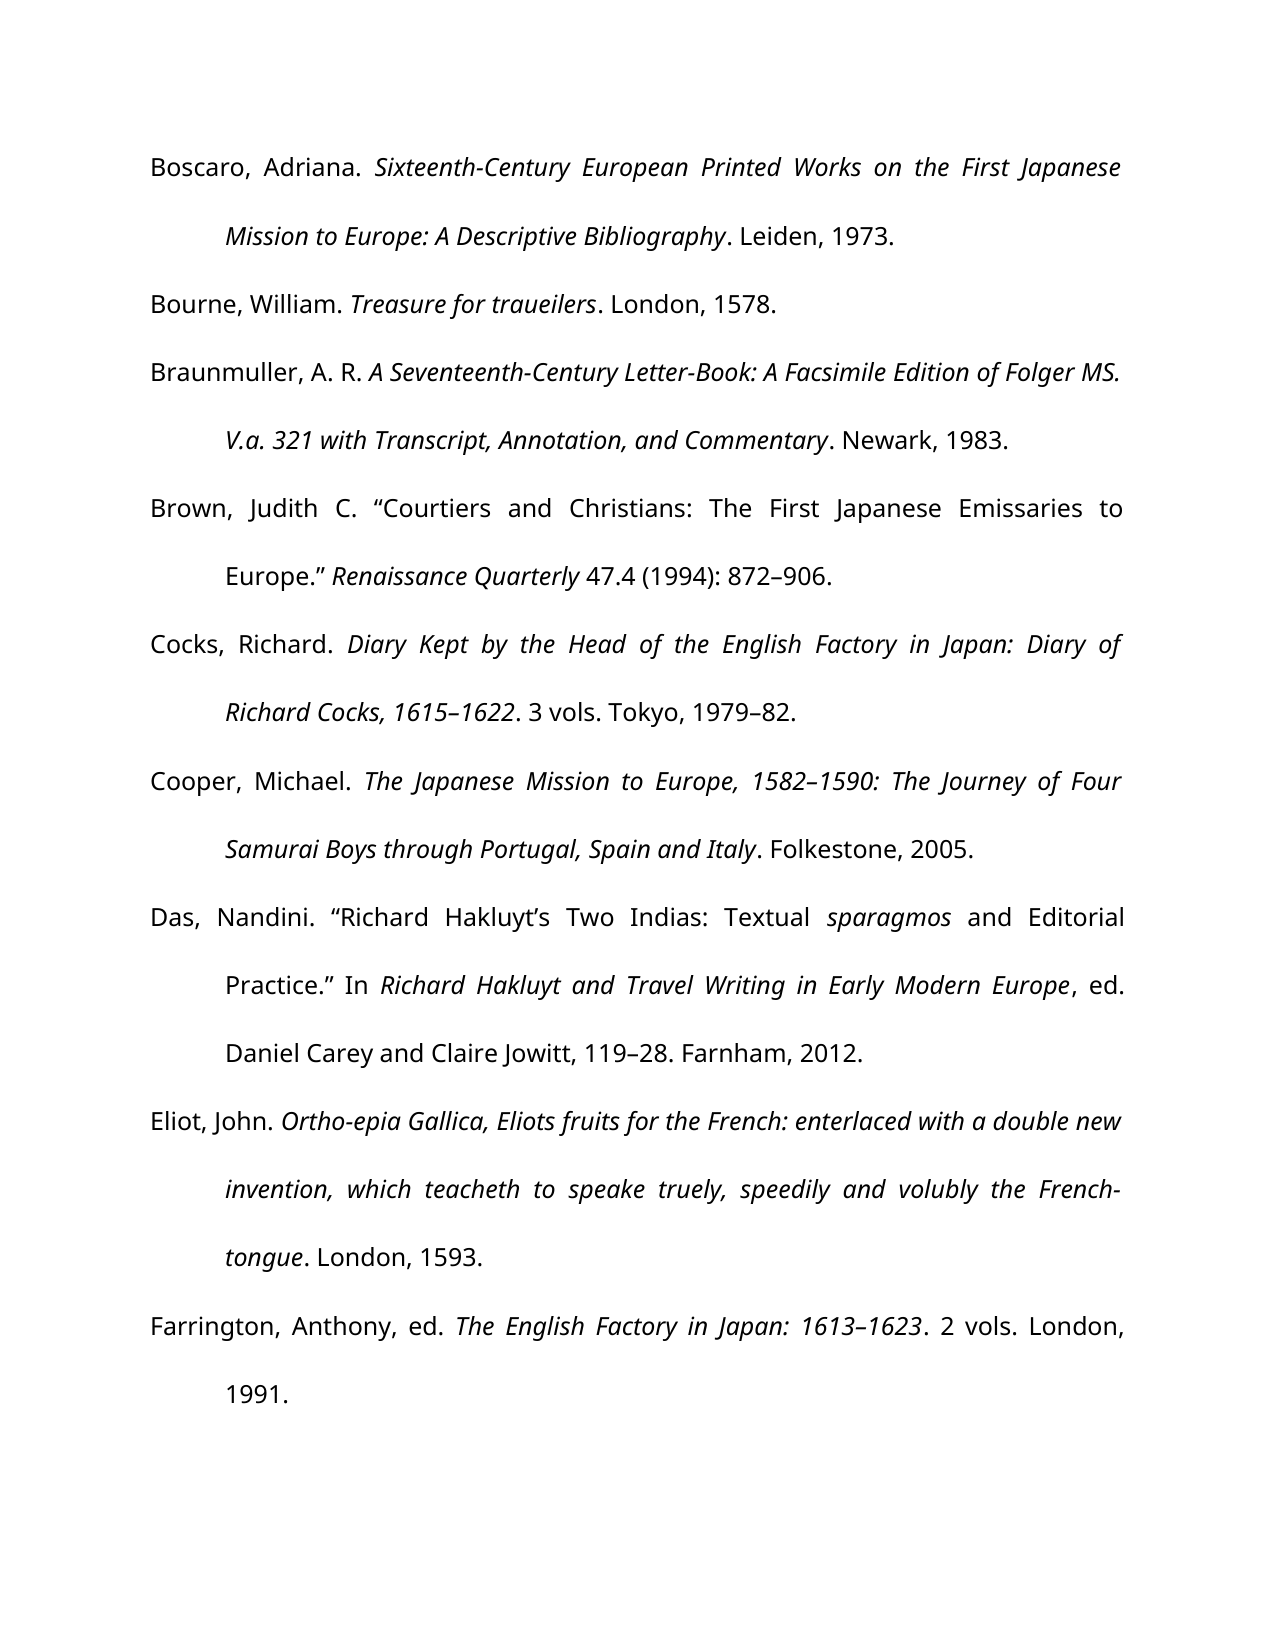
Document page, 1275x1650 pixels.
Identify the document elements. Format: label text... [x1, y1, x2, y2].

text Eliot, John. Ortho-epia Gallica, Eliots fruits for the French: enterlaced with a double new invention, which teacheth to speake truely, speedily and volubly the French-tongue. London, 1593. [150, 1104, 1125, 1274]
text Farrington, Anthony, ed. The English Factory in Japan: 1613–1623. 2 vols. London, 1991. [150, 1308, 1125, 1410]
text Braunmuller, A. R. A Seventeenth-Century Letter-Book: A Facsimile Edition of Folger MS. V.a. 321 with Transcript, Annotation, and Commentary. Newark, 1983. [150, 354, 1125, 457]
text Boscaro, Adriana. Sixteenth-Century European Printed Works on the First Japanese Mission to Europe: A Descriptive Bibliography. Leiden, 1973. [150, 150, 1125, 252]
text Das, Nandini. “Richard Hakluyt’s Two Indias: Textual sparagmos and Editorial Practice.” In Richard Hakluyt and Travel Writing in Early Modern Europe, ed. Daniel Carey and Claire Jowitt, 119–28. Farnham, 2012. [150, 899, 1125, 1070]
text Cooper, Michael. The Japanese Mission to Europe, 1582–1590: The Journey of Four Samurai Boys through Portugal, Spain and Italy. Folkestone, 2005. [150, 763, 1125, 865]
text Brown, Judith C. “Courtiers and Christians: The First Japanese Emissaries to Europe.” Renaissance Quarterly 47.4 (1994): 872–906. [150, 491, 1125, 593]
text Bourne, William. Treasure for traueilers. London, 1578. [150, 286, 1125, 320]
text Cocks, Richard. Diary Kept by the Head of the English Factory in Japan: Diary of Richard Cocks, 1615–1622. 3 vols. Tokyo, 1979–82. [150, 627, 1125, 729]
